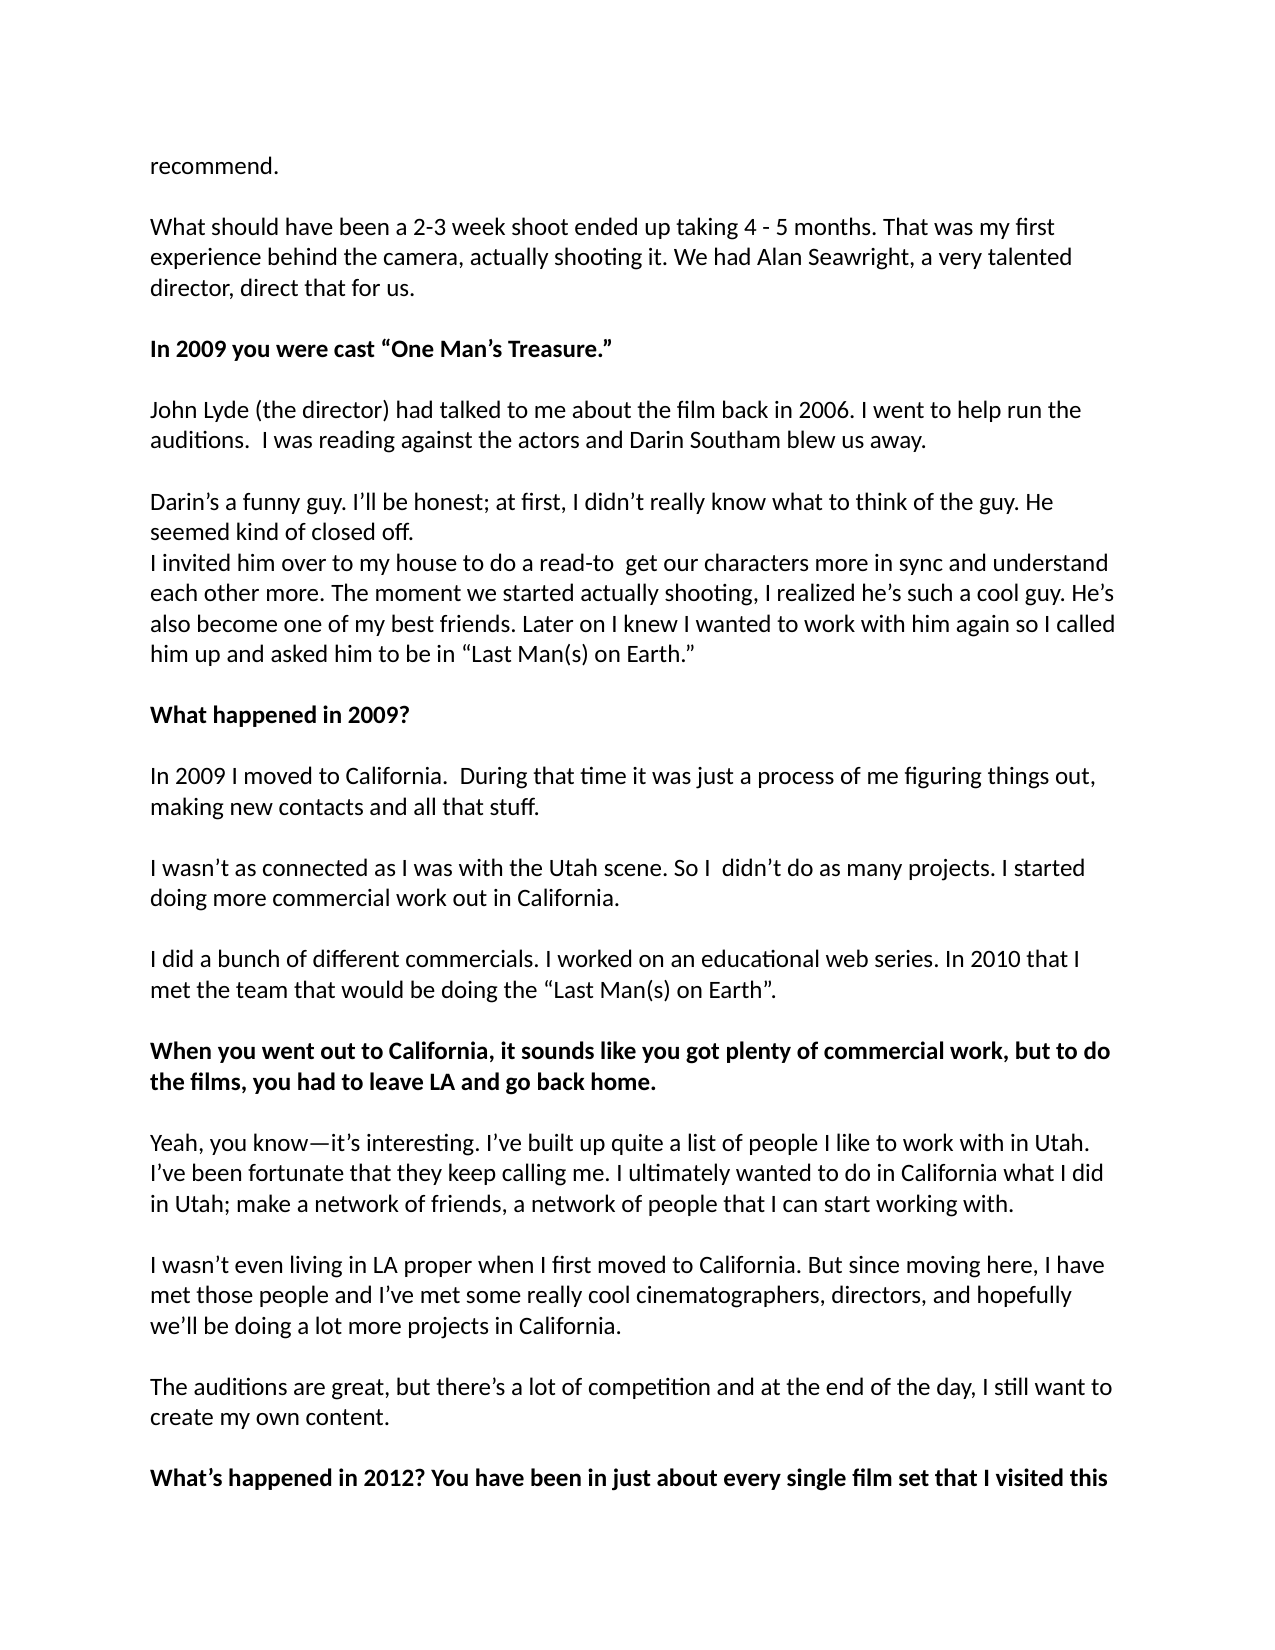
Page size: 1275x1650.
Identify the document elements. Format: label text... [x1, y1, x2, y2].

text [150, 150, 1125, 181]
text In 2009 you were cast “One Man’s Treasure.” [150, 333, 1125, 364]
text The auditions are great, but there’s a lot of competition and at the end of the day, I still want to create my own content. [150, 1371, 1125, 1432]
text Yeah, you know—it’s interesting. I’ve built up quite a list of people I like to work with in Utah. I’ve been fortunate that they keep calling me. I ultimately wanted to do in California what I did in Utah; make a network of friends, a network of people that I can start working with. [150, 1127, 1125, 1218]
text I did a bunch of different commercials. I worked on an educational web series. In 2010 that I met the team that would be doing the “Last Man(s) on Earth”. [150, 943, 1125, 1004]
text I wasn’t even living in LA proper when I first moved to California. But since moving here, I have met those people and I’ve met some really cool cinematographers, directors, and hopefully we’ll be doing a lot more projects in California. [150, 1249, 1125, 1340]
text John Lyde (the director) had talked to me about the film back in 2006. I went to help run the auditions. I was reading against the actors and Darin Southam blew us away. [150, 394, 1125, 455]
text What should have been a 2-3 week shoot ended up taking 4 - 5 months. That was my first experience behind the camera, actually shooting it. We had Alan Seawright, a very talented director, direct that for us. [150, 211, 1125, 303]
text When you went out to California, it sounds like you got plenty of commercial work, but to do the films, you had to leave LA and go back home. [150, 1035, 1125, 1096]
text Darin’s a funny guy. I’ll be honest; at first, I didn’t really know what to think of the guy. He seemed kind of closed off. [150, 486, 1125, 547]
text What happened in 2009? [150, 699, 1125, 730]
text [150, 1462, 1125, 1493]
text In 2009 I moved to California. During that time it was just a process of me figuring things out, making new contacts and all that stuff. [150, 760, 1125, 821]
text I invited him over to my house to do a read-to get our characters more in sync and understand each other more. The moment we started actually shooting, I realized he’s such a cool guy. He’s also become one of my best friends. Later on I knew I wanted to work with him again so I called him up and asked him to be in “Last Man(s) on Earth.” [150, 547, 1125, 669]
text I wasn’t as connected as I was with the Utah scene. So I didn’t do as many projects. I started doing more commercial work out in California. [150, 852, 1125, 913]
